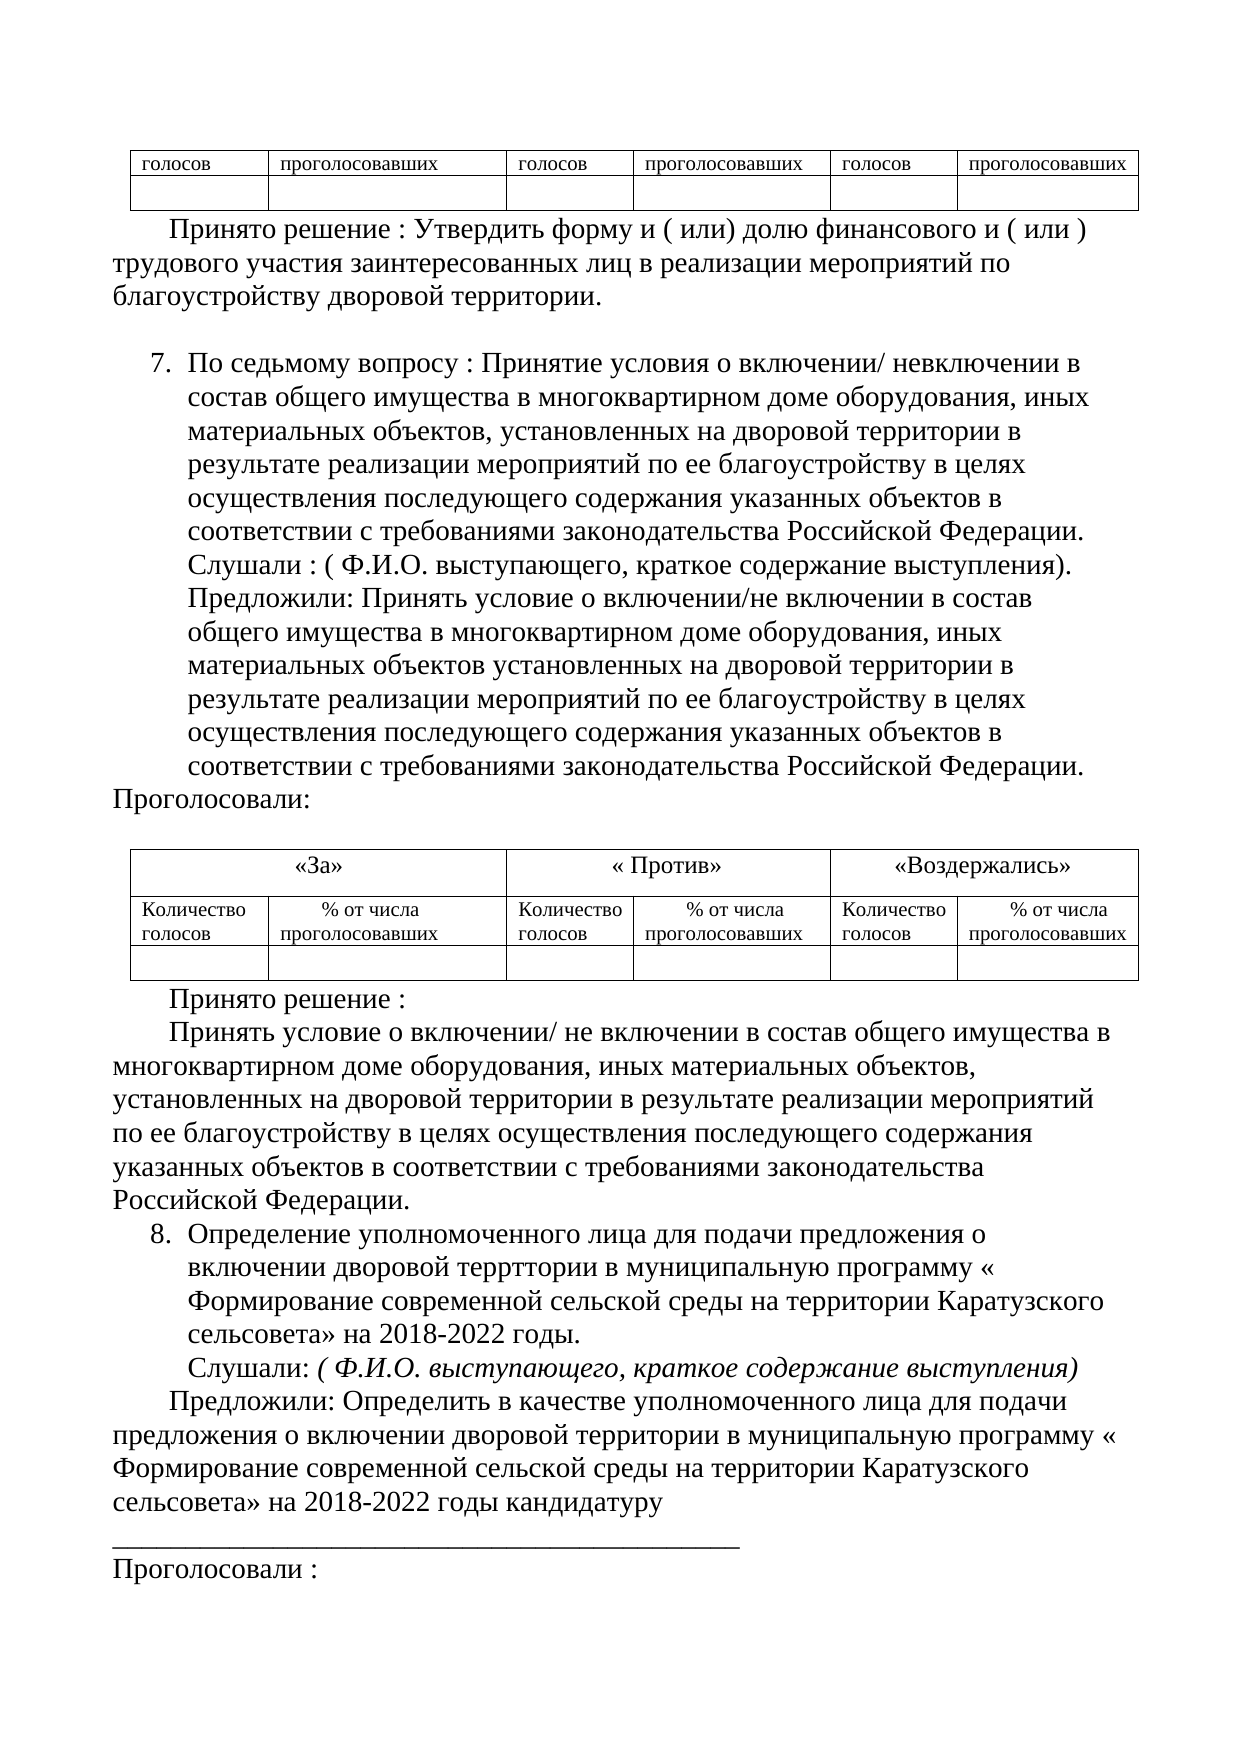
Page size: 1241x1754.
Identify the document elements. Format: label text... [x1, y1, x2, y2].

table_header « Против» [507, 850, 830, 896]
text Принято решение : [112, 981, 1128, 1014]
table_cell [131, 176, 268, 210]
table_cell [634, 176, 830, 210]
table_cell [634, 946, 830, 980]
list Предложили: Принять условие о включении/не включении в состав общего имущества в многоквартирном доме оборудования, иных материальных объектов установленных на дворовой территории в результате реализации мероприятий по ее благоустройству в целях осуществления последующего содержания указанных объектов в соответствии с требованиями законодательства Российской Федерации. [187, 580, 1128, 782]
table_cell [269, 176, 506, 210]
table_cell [269, 946, 506, 980]
list По седьмому вопросу : Принятие условия о включении/ невключении в состав общего имущества в многоквартирном доме оборудования, иных материальных объектов, установленных на дворовой территории в результате реализации мероприятий по ее благоустройству в целях осуществления последующего содержания указанных объектов в соответствии с требованиями законодательства Российской Федерации. [150, 346, 1128, 547]
table_cell Количество голосов [507, 151, 633, 175]
list Определение уполномоченного лица для подачи предложения о включении дворовой террттории в муниципальную программу « Формирование современной сельской среды на территории Каратузского сельсовета» на 2018-2022 годы. [150, 1216, 1128, 1350]
text Проголосовали : [112, 1551, 1128, 1585]
table_cell [958, 946, 1138, 980]
table_cell [507, 946, 633, 980]
table_cell Количество голосов [131, 151, 268, 175]
text Проголосовали: [112, 782, 1128, 815]
table_cell Количество голосов [831, 151, 957, 175]
list Слушали : ( Ф.И.О. выступающего, краткое содержание выступления). [187, 547, 1128, 580]
text Принято решение : Утвердить форму и ( или) долю финансового и ( или ) трудового участия заинтересованных лиц в реализации мероприятий по благоустройству дворовой территории. [112, 211, 1128, 312]
table_cell Количество голосов [831, 897, 957, 945]
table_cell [958, 151, 1138, 175]
table_cell [958, 176, 1138, 210]
text Принять условие о включении/ не включении в состав общего имущества в многоквартирном доме оборудования, иных материальных объектов, установленных на дворовой территории в результате реализации мероприятий по ее благоустройству в целях осуществления последующего содержания указанных объектов в соответствии с требованиями законодательства Российской Федерации. [112, 1014, 1128, 1216]
text Предложили: Определить в качестве уполномоченного лица для подачи предложения о включении дворовой территории в муниципальную программу « [112, 1383, 1128, 1451]
table_header «За» [131, 850, 506, 896]
table_cell [831, 176, 957, 210]
table_cell Количество голосов [507, 897, 633, 945]
table_cell % от числа проголосовавших [269, 897, 506, 945]
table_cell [269, 151, 506, 175]
table_cell % от числа проголосовавших [958, 897, 1138, 945]
table_cell % от числа проголосовавших [634, 897, 830, 945]
table_cell [831, 946, 957, 980]
table_cell Количество голосов [131, 897, 268, 945]
table_cell [131, 946, 268, 980]
list Слушали: ( Ф.И.О. выступающего, краткое содержание выступления) [187, 1350, 1128, 1383]
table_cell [634, 151, 830, 175]
text Формирование современной сельской среды на территории Каратузского сельсовета» на 2018-2022 годы кандидатуру ___________________________________________ [112, 1451, 1128, 1551]
table_header «Воздержались» [831, 850, 1138, 896]
table_cell [507, 176, 633, 210]
